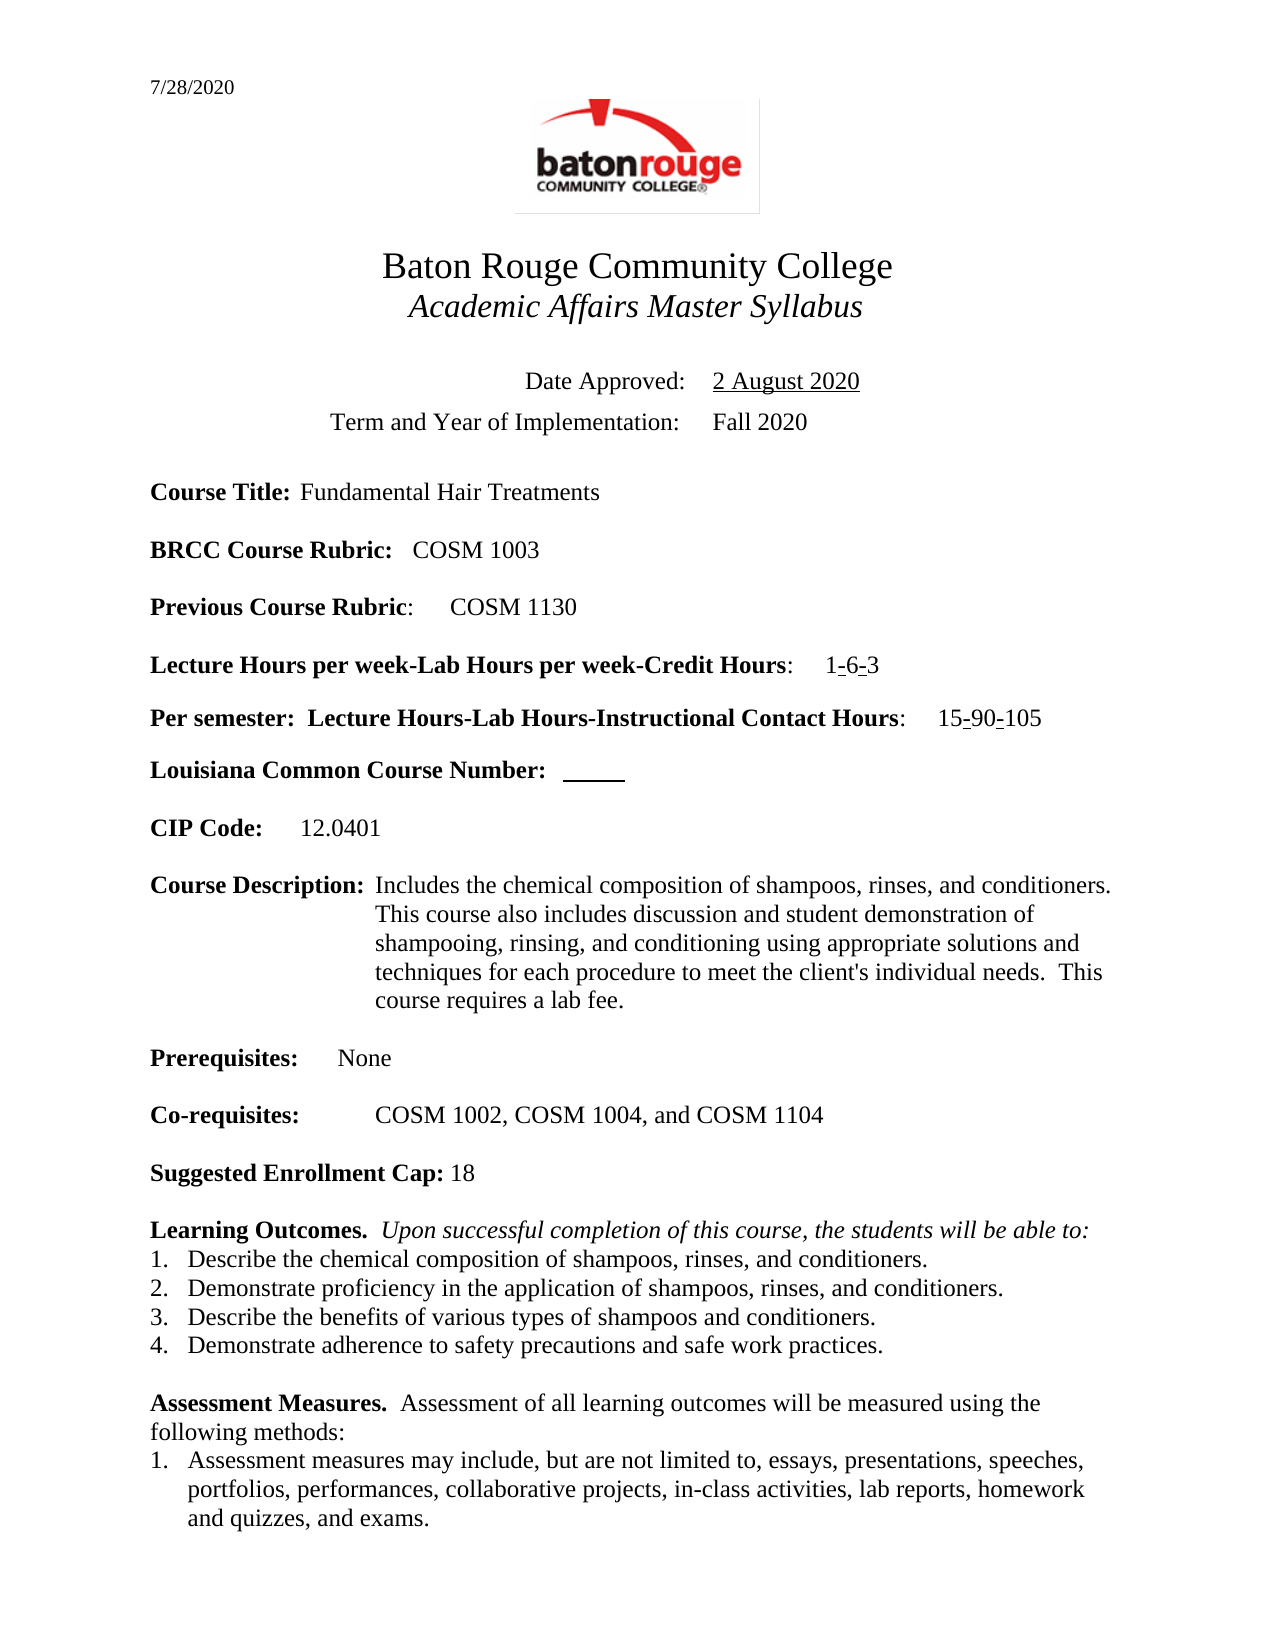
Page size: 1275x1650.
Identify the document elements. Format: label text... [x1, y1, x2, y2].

text Academic Affairs Master Syllabus [150, 286, 1125, 325]
text CIP Code: 12.0401 [150, 813, 1125, 842]
text Lecture Hours per week-Lab Hours per week-Credit Hours: 1-6-3 [150, 650, 1125, 678]
picture [514, 99, 761, 215]
text BRCC Course Rubric: COSM 1003 [150, 535, 1125, 563]
text 3. Describe the benefits of various types of shampoos and conditioners. [150, 1302, 1125, 1330]
text Prerequisites: None [150, 1043, 1125, 1072]
text Learning Outcomes. Upon successful completion of this course, the students will be able to: [150, 1215, 1125, 1244]
text Date Approved: 2 August 2020 [525, 366, 1125, 395]
text Previous Course Rubric: COSM 1130 [150, 592, 1125, 621]
text Co-requisites: COSM 1002, COSM 1004, and COSM 1104 [150, 1100, 1125, 1129]
text 2. Demonstrate proficiency in the application of shampoos, rinses, and conditioners. [150, 1273, 1125, 1302]
text Assessment Measures. Assessment of all learning outcomes will be measured using the following methods: [150, 1388, 1125, 1445]
text 4. Demonstrate adherence to safety precautions and safe work practices. [150, 1330, 1125, 1359]
text 1. Describe the chemical composition of shampoos, rinses, and conditioners. [150, 1244, 1125, 1273]
text 1. Assessment measures may include, but are not limited to, essays, presentations, speeches, portfolios, performances, collaborative projects, in-class activities, lab reports, homework and quizzes, and exams. [150, 1445, 1125, 1532]
text Baton Rouge Community College [150, 243, 1125, 286]
text Louisiana Common Course Number: [150, 755, 1125, 784]
text Term and Year of Implementation: Fall 2020 [330, 407, 1125, 436]
text Per semester: Lecture Hours-Lab Hours-Instructional Contact Hours: 15-90-105 [150, 703, 1125, 731]
text Suggested Enrollment Cap: 18 [150, 1158, 1125, 1187]
text Course Title: Fundamental Hair Treatments [150, 477, 1125, 506]
text Course Description: Includes the chemical composition of shampoos, rinses, and conditioners. This course also includes discussion and student demonstration of shampooing, rinsing, and conditioning using appropriate solutions and techniques for each procedure to meet the client's individual needs. This course requires a lab fee. [150, 870, 1125, 1014]
